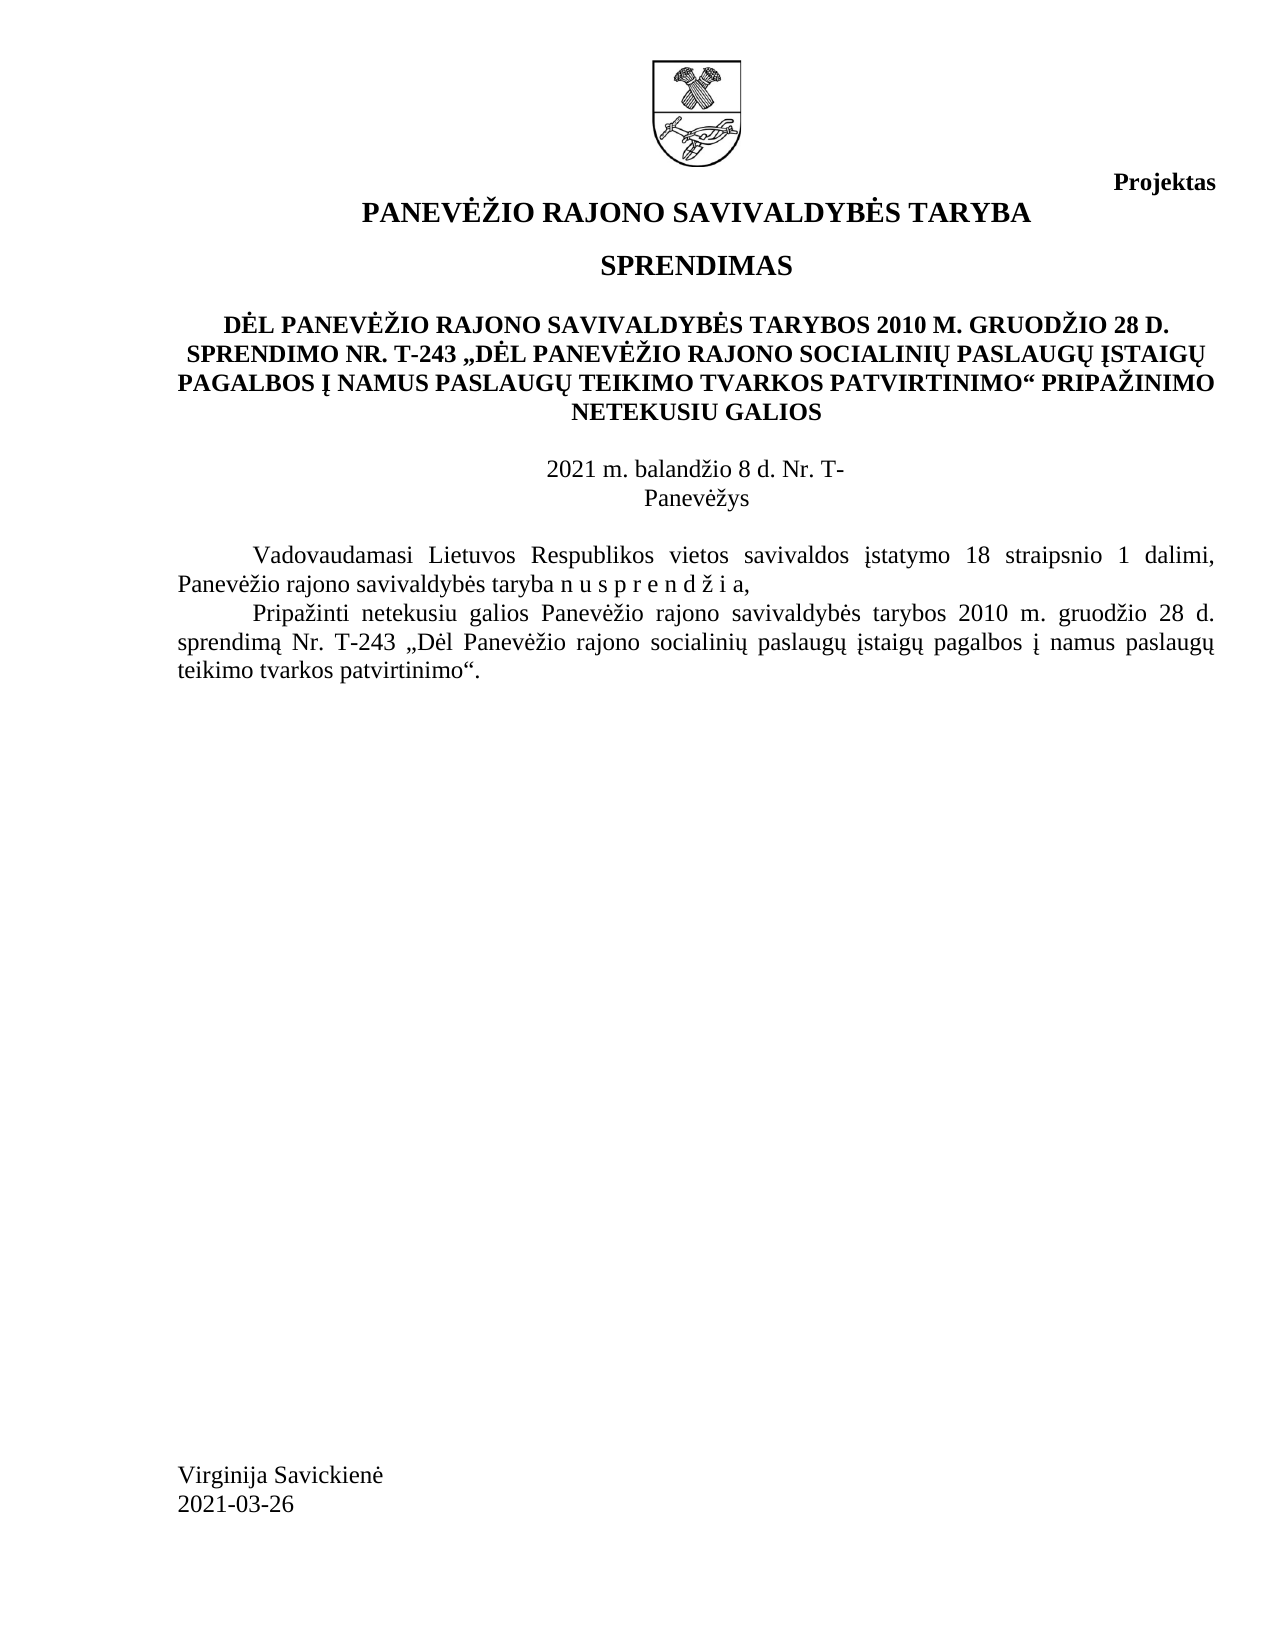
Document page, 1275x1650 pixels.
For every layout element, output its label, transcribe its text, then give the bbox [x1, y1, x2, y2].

text PANEVĖŽIO RAJONO SAVIVALDYBĖS TARYBA [177, 196, 1216, 229]
text 2021-03-26 [177, 1489, 1216, 1518]
picture [652, 60, 742, 167]
text Panevėžys [177, 483, 1216, 512]
text Projektas [177, 167, 1216, 196]
text 2021 m. balandžio 8 d. Nr. T- [473, 454, 1216, 483]
text Vadovaudamasi Lietuvos Respublikos vietos savivaldos įstatymo 18 straipsnio 1 dalimi, Panevėžio rajono savivaldybės taryba n u s p r e n d ž i a, [177, 541, 1216, 598]
text SPRENDIMAS [177, 248, 1216, 282]
text DĖL PANEVĖŽIO RAJONO SAVIVALDYBĖS TARYBOS 2010 M. GRUODŽIO 28 D. SPRENDIMO NR. T-243 „DĖL PANEVĖŽIO RAJONO SOCIALINIŲ PASLAUGŲ ĮSTAIGŲ PAGALBOS Į NAMUS PASLAUGŲ TEIKIMO TVARKOS PATVIRTINIMO“ PRIPAŽINIMO NETEKUSIU GALIOS [177, 311, 1216, 426]
text Pripažinti netekusiu galios Panevėžio rajono savivaldybės tarybos 2010 m. gruodžio 28 d. sprendimą Nr. T-243 „Dėl Panevėžio rajono socialinių paslaugų įstaigų pagalbos į namus paslaugų teikimo tvarkos patvirtinimo“. [177, 598, 1216, 684]
text Virginija Savickienė [177, 1461, 1216, 1489]
